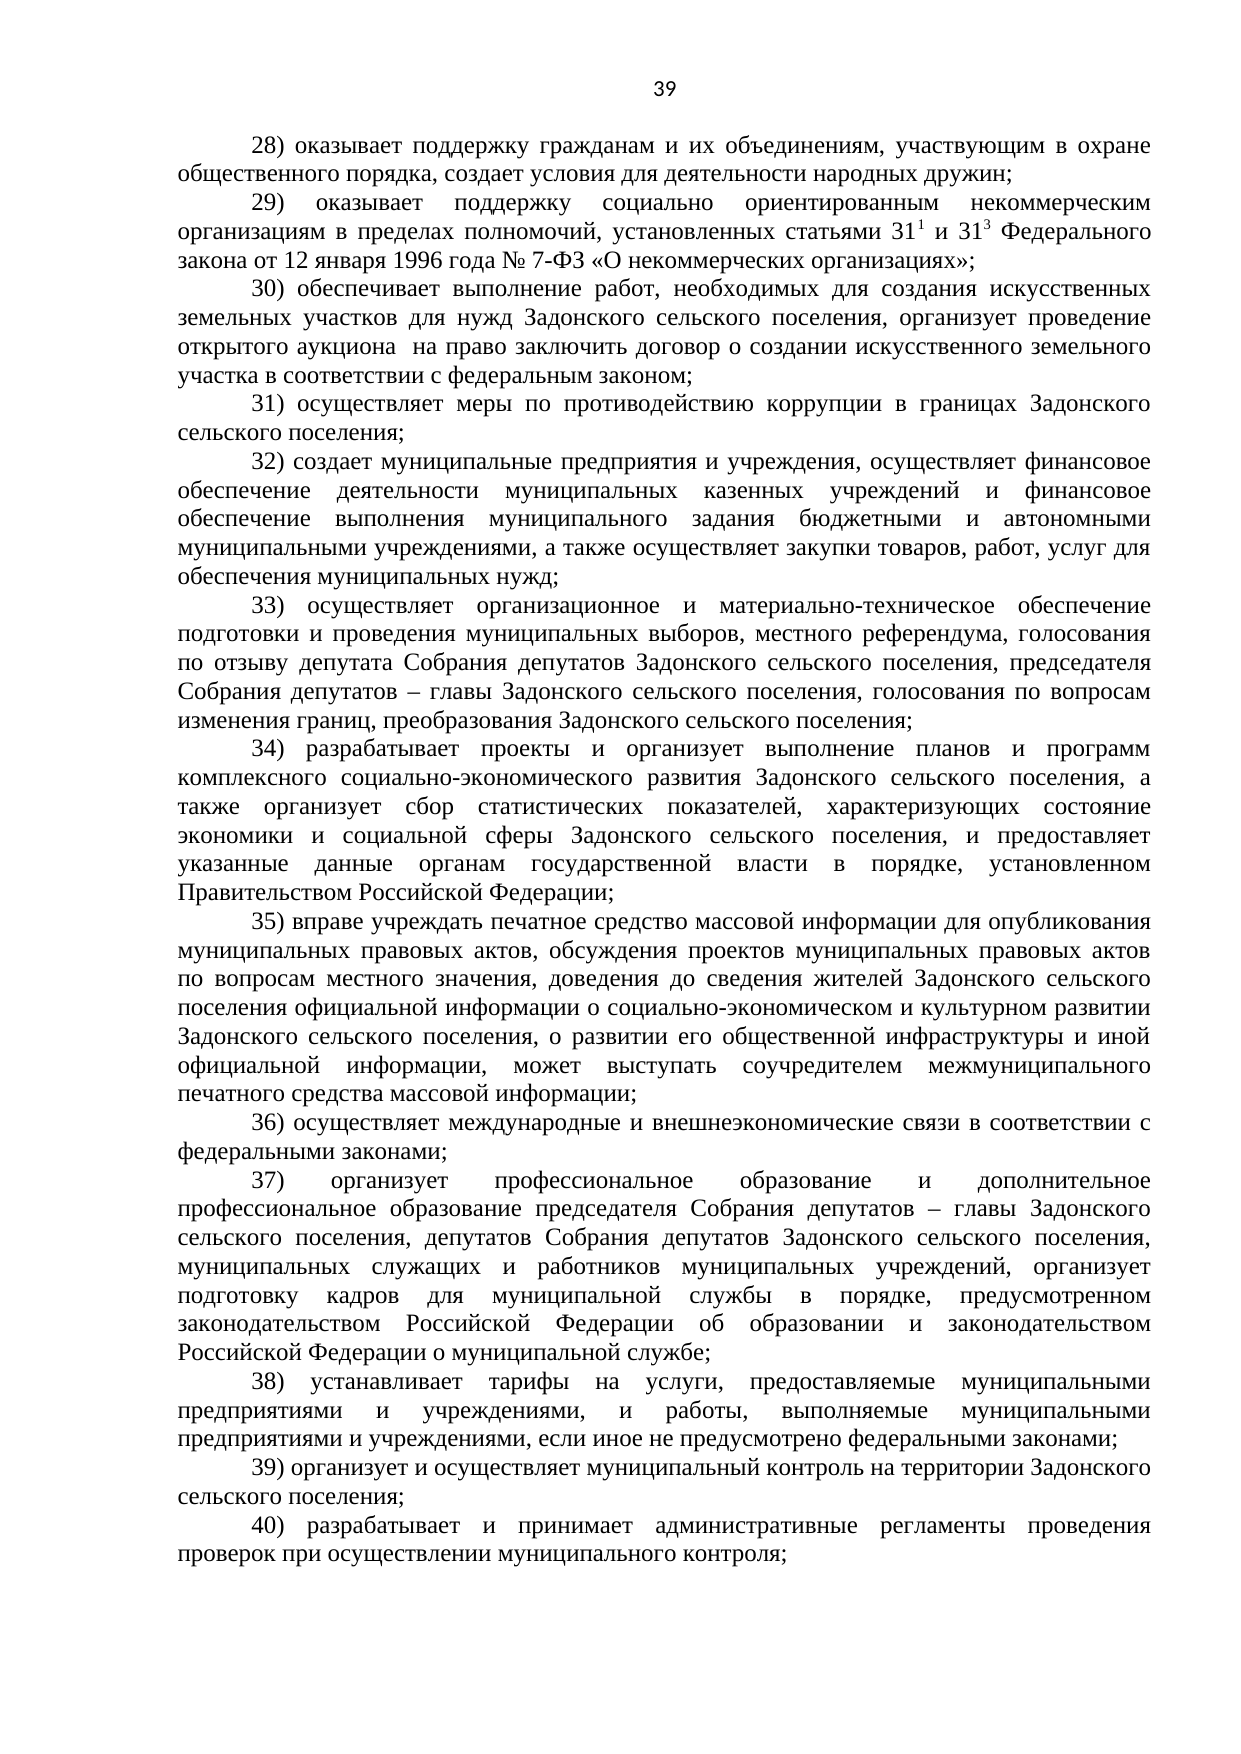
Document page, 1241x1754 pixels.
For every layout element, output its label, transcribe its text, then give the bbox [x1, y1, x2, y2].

text 29) оказывает поддержку социально ориентированным некоммерческим организациям в пределах полномочий, установленных статьями 311 и 313 Федерального закона от 12 января 1996 года № 7-ФЗ «О некоммерческих организациях»; [177, 187, 1152, 273]
text 40) разрабатывает и принимает административные регламенты проведения проверок при осуществлении муниципального контроля; [177, 1510, 1152, 1567]
text 35) вправе учреждать печатное средство массовой информации для опубликования муниципальных правовых актов, обсуждения проектов муниципальных правовых актов по вопросам местного значения, доведения до сведения жителей Задонского сельского поселения официальной информации о социально-экономическом и культурном развитии Задонского сельского поселения, о развитии его общественной инфраструктуры и иной официальной информации, может выступать соучредителем межмуниципального печатного средства массовой информации; [177, 906, 1152, 1107]
text 33) осуществляет организационное и материально-техническое обеспечение подготовки и проведения муниципальных выборов, местного референдума, голосования по отзыву депутата Собрания депутатов Задонского сельского поселения, председателя Собрания депутатов – главы Задонского сельского поселения, голосования по вопросам изменения границ, преобразования Задонского сельского поселения; [177, 590, 1152, 733]
text 32) создает муниципальные предприятия и учреждения, осуществляет финансовое обеспечение деятельности муниципальных казенных учреждений и финансовое обеспечение выполнения муниципального задания бюджетными и автономными муниципальными учреждениями, а также осуществляет закупки товаров, работ, услуг для обеспечения муниципальных нужд; [177, 446, 1152, 590]
text 28) оказывает поддержку гражданам и их объединениям, участвующим в охране общественного порядка, создает условия для деятельности народных дружин; [177, 130, 1152, 187]
text 31) осуществляет меры по противодействию коррупции в границах Задонского сельского поселения; [177, 388, 1152, 446]
text 38) устанавливает тарифы на услуги, предоставляемые муниципальными предприятиями и учреждениями, и работы, выполняемые муниципальными предприятиями и учреждениями, если иное не предусмотрено федеральными законами; [177, 1366, 1152, 1452]
text 39) организует и осуществляет муниципальный контроль на территории Задонского сельского поселения; [177, 1452, 1152, 1510]
text 36) осуществляет международные и внешнеэкономические связи в соответствии с федеральными законами; [177, 1107, 1152, 1165]
text 37) организует профессиональное образование и дополнительное профессиональное образование председателя Собрания депутатов – главы Задонского сельского поселения, депутатов Собрания депутатов Задонского сельского поселения, муниципальных служащих и работников муниципальных учреждений, организует подготовку кадров для муниципальной службы в порядке, предусмотренном законодательством Российской Федерации об образовании и законодательством Российской Федерации о муниципальной службе; [177, 1165, 1152, 1366]
text 34) разрабатывает проекты и организует выполнение планов и программ комплексного социально-экономического развития Задонского сельского поселения, а также организует сбор статистических показателей, характеризующих состояние экономики и социальной сферы Задонского сельского поселения, и предоставляет указанные данные органам государственной власти в порядке, установленном Правительством Российской Федерации; [177, 733, 1152, 906]
text 30) обеспечивает выполнение работ, необходимых для создания искусственных земельных участков для нужд Задонского сельского поселения, организует проведение открытого аукциона на право заключить договор о создании искусственного земельного участка в соответствии с федеральным законом; [177, 273, 1152, 388]
